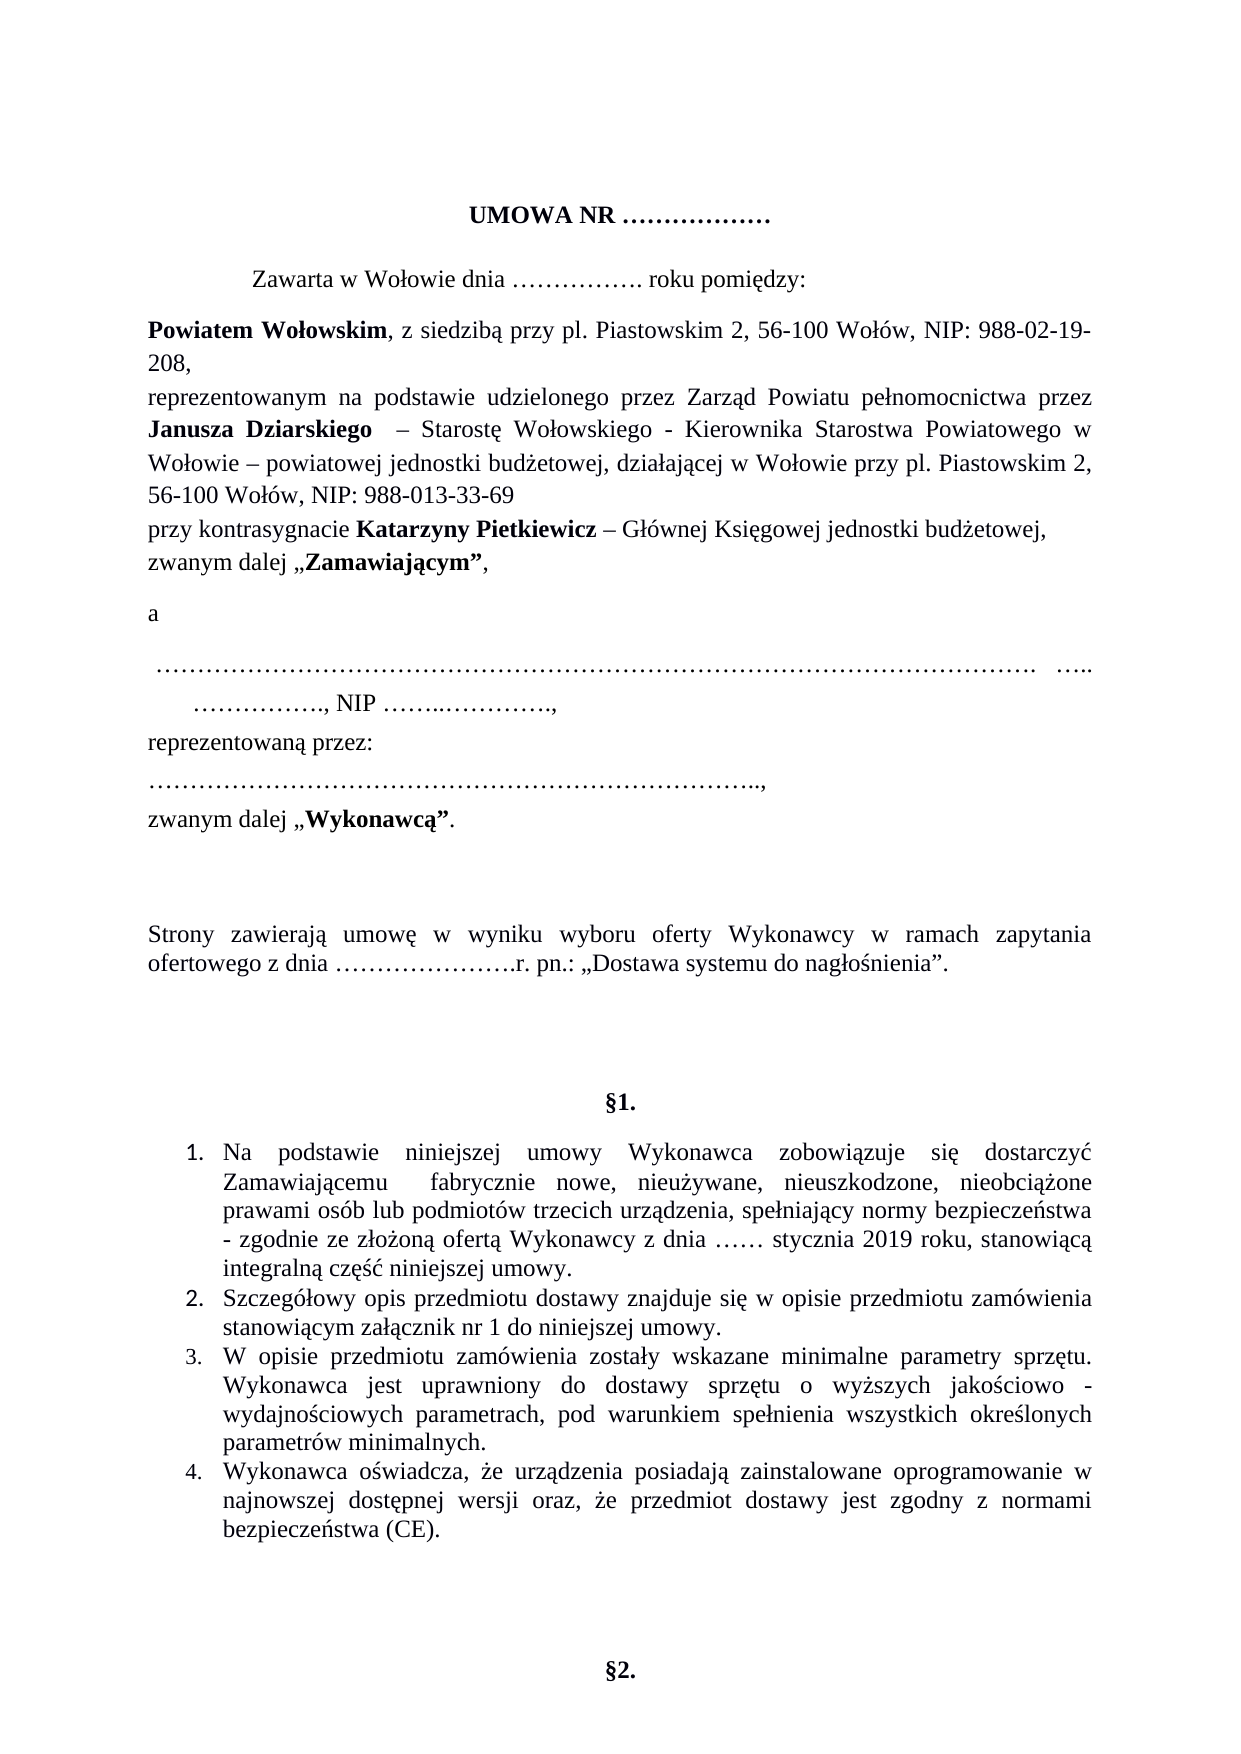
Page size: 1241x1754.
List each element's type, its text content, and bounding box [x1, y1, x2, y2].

text Zawarta w Wołowie dnia ……………. roku pomiędzy: [252, 264, 1093, 293]
list Na podstawie niniejszej umowy Wykonawca zobowiązuje się dostarczyć Zamawiającemu fabrycznie nowe, nieużywane, nieuszkodzone, nieobciążone prawami osób lub podmiotów trzecich urządzenia, spełniający normy bezpieczeństwa - zgodnie ze złożoną ofertą Wykonawcy z dnia …… stycznia 2019 roku, stanowiącą integralną część niniejszej umowy. [185, 1136, 1093, 1282]
text reprezentowaną przez: [148, 727, 1093, 755]
text reprezentowanym na podstawie udzielonego przez Zarząd Powiatu pełnomocnictwa przez Janusza Dziarskiego – Starostę Wołowskiego - Kierownika Starostwa Powiatowego w Wołowie – powiatowej jednostki budżetowej, działającej w Wołowie przy pl. Piastowskim 2, 56-100 Wołów, NIP: 988-013-33-69 [148, 382, 1093, 509]
list Szczegółowy opis przedmiotu dostawy znajduje się w opisie przedmiotu zamówienia stanowiącym załącznik nr 1 do niniejszej umowy. [185, 1282, 1093, 1341]
text a [148, 598, 1093, 627]
text Strony zawierają umowę w wyniku wyboru oferty Wykonawcy w ramach zapytania ofertowego z dnia ………………….r. pn.: „Dostawa systemu do nagłośnienia”. [148, 919, 1093, 977]
text §1. [148, 1087, 1093, 1116]
text UMOWA NR ……………… [148, 200, 1093, 229]
text ……………………………………………………………………………………………. …..……………., NIP ……..…………., [155, 649, 1093, 717]
text zwanym dalej „Zamawiającym”, [148, 547, 1093, 575]
text zwanym dalej „Wykonawcą”. [148, 804, 1093, 833]
text §2. [148, 1656, 1093, 1684]
text Powiatem Wołowskim, z siedzibą przy pl. Piastowskim 2, 56-100 Wołów, NIP: 988-02-19-208, [148, 316, 1093, 377]
text przy kontrasygnacie Katarzyny Pietkiewicz – Głównej Księgowej jednostki budżetowej, [148, 514, 1093, 542]
list Wykonawca oświadcza, że urządzenia posiadają zainstalowane oprogramowanie w najnowszej dostępnej wersji oraz, że przedmiot dostawy jest zgodny z normami bezpieczeństwa (CE). [185, 1456, 1093, 1542]
text ……………………………………………………………….., [148, 765, 1093, 794]
list W opisie przedmiotu zamówienia zostały wskazane minimalne parametry sprzętu. Wykonawca jest uprawniony do dostawy sprzętu o wyższych jakościowo - wydajnościowych parametrach, pod warunkiem spełnienia wszystkich określonych parametrów minimalnych. [185, 1341, 1093, 1456]
